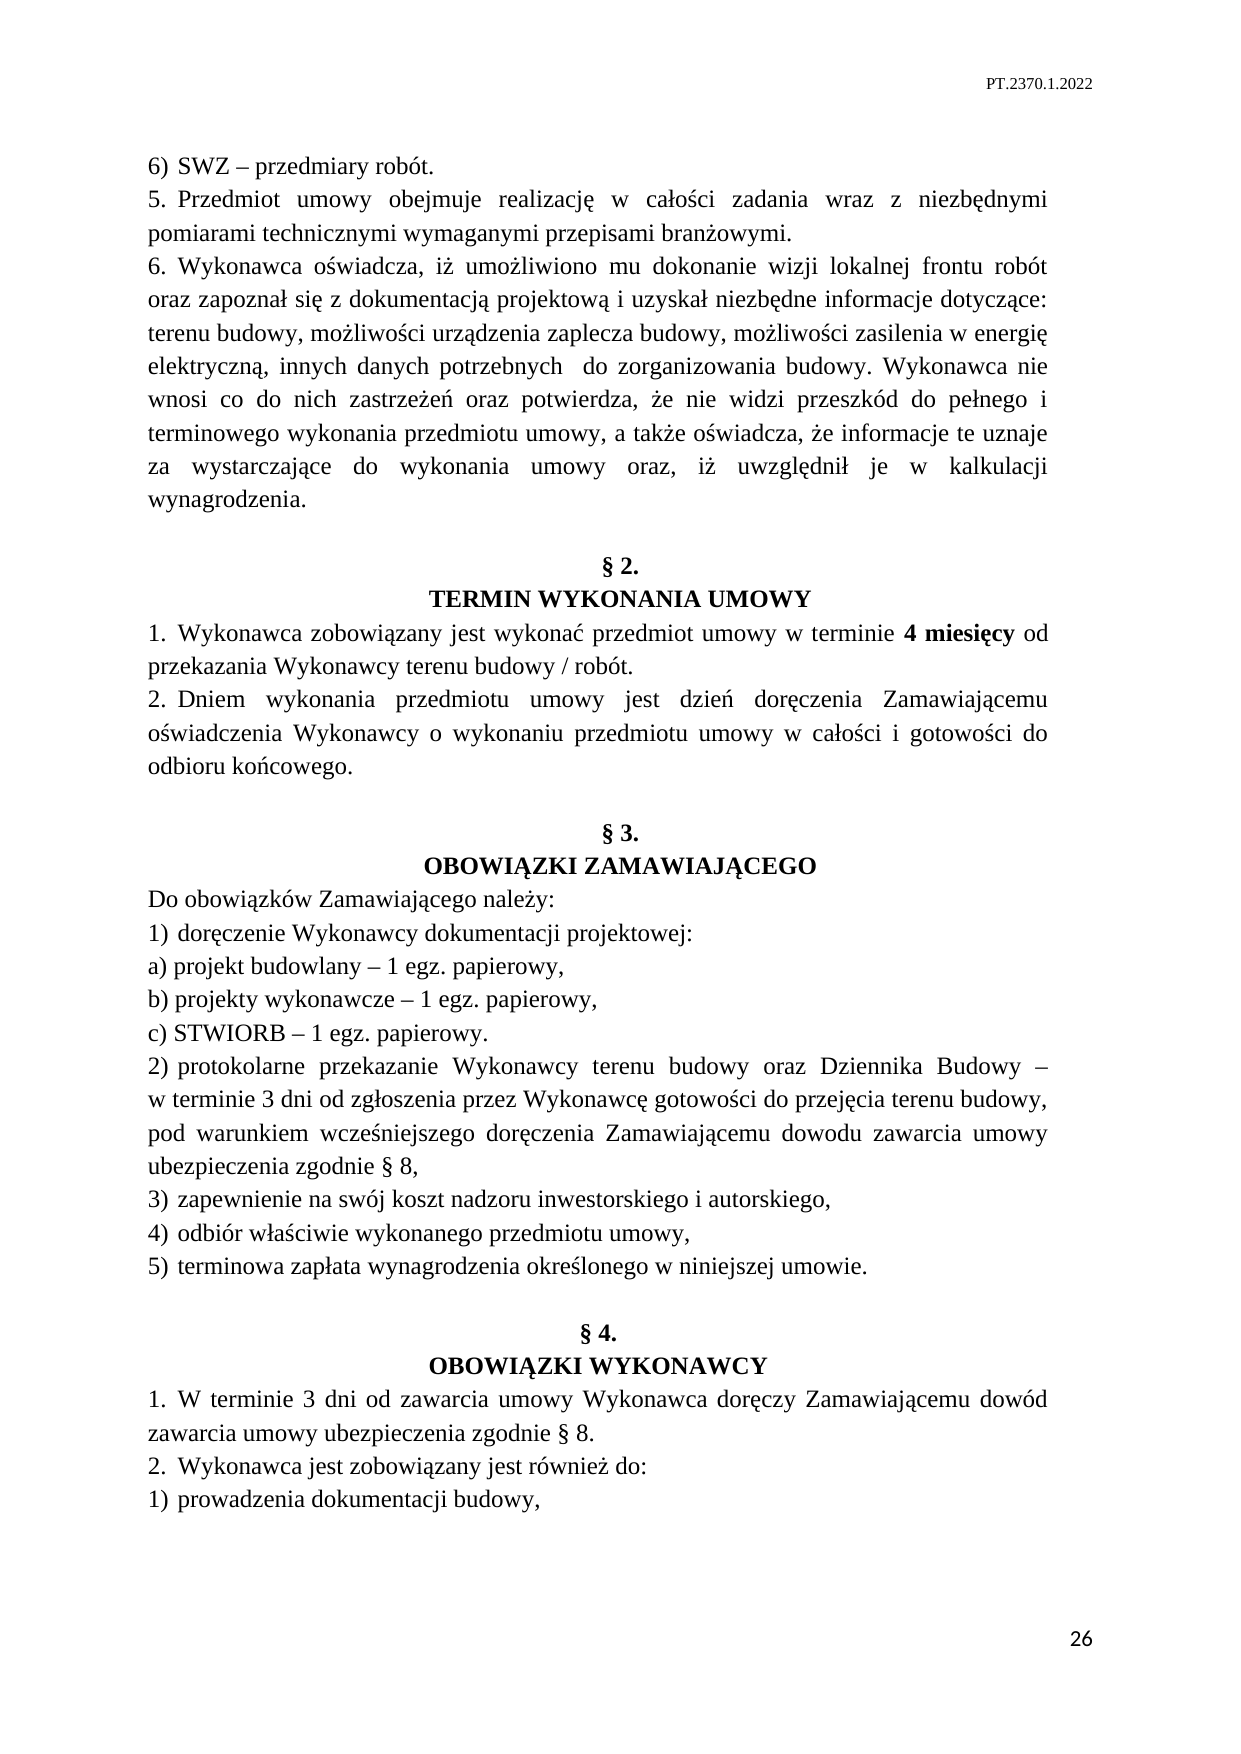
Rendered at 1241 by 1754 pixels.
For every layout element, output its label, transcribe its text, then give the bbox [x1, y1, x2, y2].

text TERMIN WYKONANIA UMOWY [148, 581, 1093, 614]
text § 4. [148, 1314, 1048, 1348]
list odbiór właściwie wykonanego przedmiotu umowy, [148, 1214, 1048, 1248]
text b) projekty wykonawcze – 1 egz. papierowy, [148, 981, 1093, 1014]
list Dniem wykonania przedmiotu umowy jest dzień doręczenia Zamawiającemu oświadczenia Wykonawcy o wykonaniu przedmiotu umowy w całości i gotowości do odbioru końcowego. [148, 681, 1048, 781]
text § 3. [148, 814, 1093, 848]
text OBOWIĄZKI ZAMAWIAJĄCEGO [148, 848, 1093, 881]
text OBOWIĄZKI WYKONAWCY [148, 1348, 1048, 1381]
list Wykonawca oświadcza, iż umożliwiono mu dokonanie wizji lokalnej frontu robót oraz zapoznał się z dokumentacją projektową i uzyskał niezbędne informacje dotyczące: terenu budowy, możliwości urządzenia zaplecza budowy, możliwości zasilenia w energię elektryczną, innych danych potrzebnych do zorganizowania budowy. Wykonawca nie wnosi co do nich zastrzeżeń oraz potwierdza, że nie widzi przeszkód do pełnego i terminowego wykonania przedmiotu umowy, a także oświadcza, że informacje te uznaje za wystarczające do wykonania umowy oraz, iż uwzględnił je w kalkulacji wynagrodzenia. [148, 248, 1048, 514]
list doręczenie Wykonawcy dokumentacji projektowej: [148, 914, 1048, 948]
text Do obowiązków Zamawiającego należy: [148, 881, 1093, 914]
list terminowa zapłata wynagrodzenia określonego w niniejszej umowie. [148, 1248, 1048, 1281]
list Wykonawca jest zobowiązany jest również do: [148, 1448, 1048, 1481]
list protokolarne przekazanie Wykonawcy terenu budowy oraz Dziennika Budowy – w terminie 3 dni od zgłoszenia przez Wykonawcę gotowości do przejęcia terenu budowy, pod warunkiem wcześniejszego doręczenia Zamawiającemu dowodu zawarcia umowy ubezpieczenia zgodnie § 8, [148, 1048, 1048, 1181]
list W terminie 3 dni od zawarcia umowy Wykonawca doręczy Zamawiającemu dowód zawarcia umowy ubezpieczenia zgodnie § 8. [148, 1381, 1048, 1448]
list Wykonawca zobowiązany jest wykonać przedmiot umowy w terminie 4 miesięcy od przekazania Wykonawcy terenu budowy / robót. [148, 614, 1048, 681]
text c) STWIORB – 1 egz. papierowy. [148, 1014, 1093, 1048]
list zapewnienie na swój koszt nadzoru inwestorskiego i autorskiego, [148, 1181, 1048, 1214]
list prowadzenia dokumentacji budowy, [148, 1481, 1048, 1514]
text a) projekt budowlany – 1 egz. papierowy, [148, 948, 1093, 981]
list SWZ – przedmiary robót. [148, 148, 1048, 181]
text § 2. [148, 548, 1093, 581]
list Przedmiot umowy obejmuje realizację w całości zadania wraz z niezbędnymi pomiarami technicznymi wymaganymi przepisami branżowymi. [148, 181, 1048, 248]
